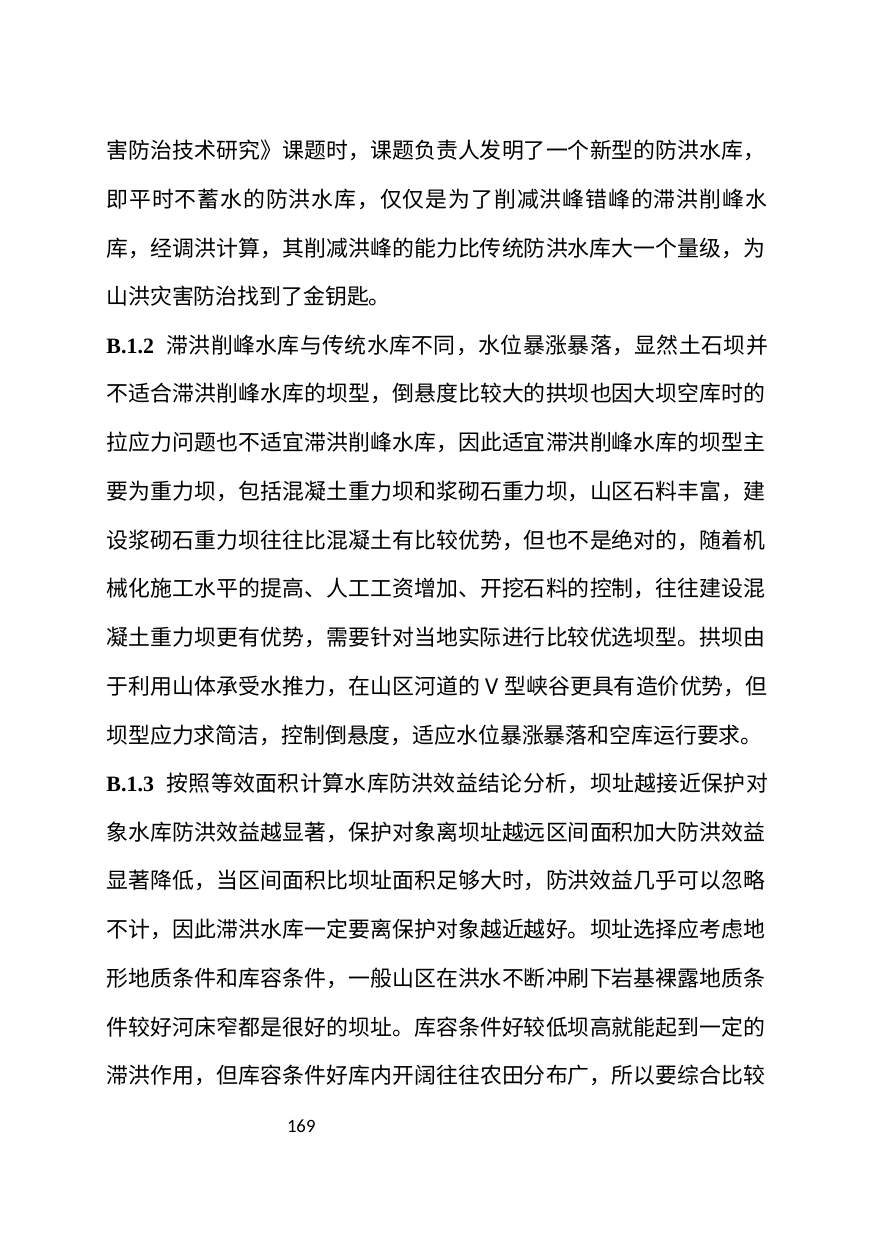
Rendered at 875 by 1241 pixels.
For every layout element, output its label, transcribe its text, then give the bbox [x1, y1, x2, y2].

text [106, 766, 768, 1091]
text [106, 133, 768, 311]
text B.1.2 滞洪削峰水库与传统水库不同，水位暴涨暴落，显然土石坝并不适合滞洪削峰水库的坝型，倒悬度比较大的拱坝也因大坝空库时的拉应力问题也不适宜滞洪削峰水库，因此适宜滞洪削峰水库的坝型主要为重力坝，包括混凝土重力坝和浆砌石重力坝，山区石料丰富，建设浆砌石重力坝往往比混凝土有比较优势，但也不是绝对的，随着机械化施工水平的提高、人工工资增加、开挖石料的控制，往往建设混凝土重力坝更有优势，需要针对当地实际进行比较优选坝型。拱坝由于利用山体承受水推力，在山区河道的V 型峡谷更具有造价优势，但坝型应力求简洁，控制倒悬度，适应水位暴涨暴落和空库运行要求。 [106, 327, 768, 750]
